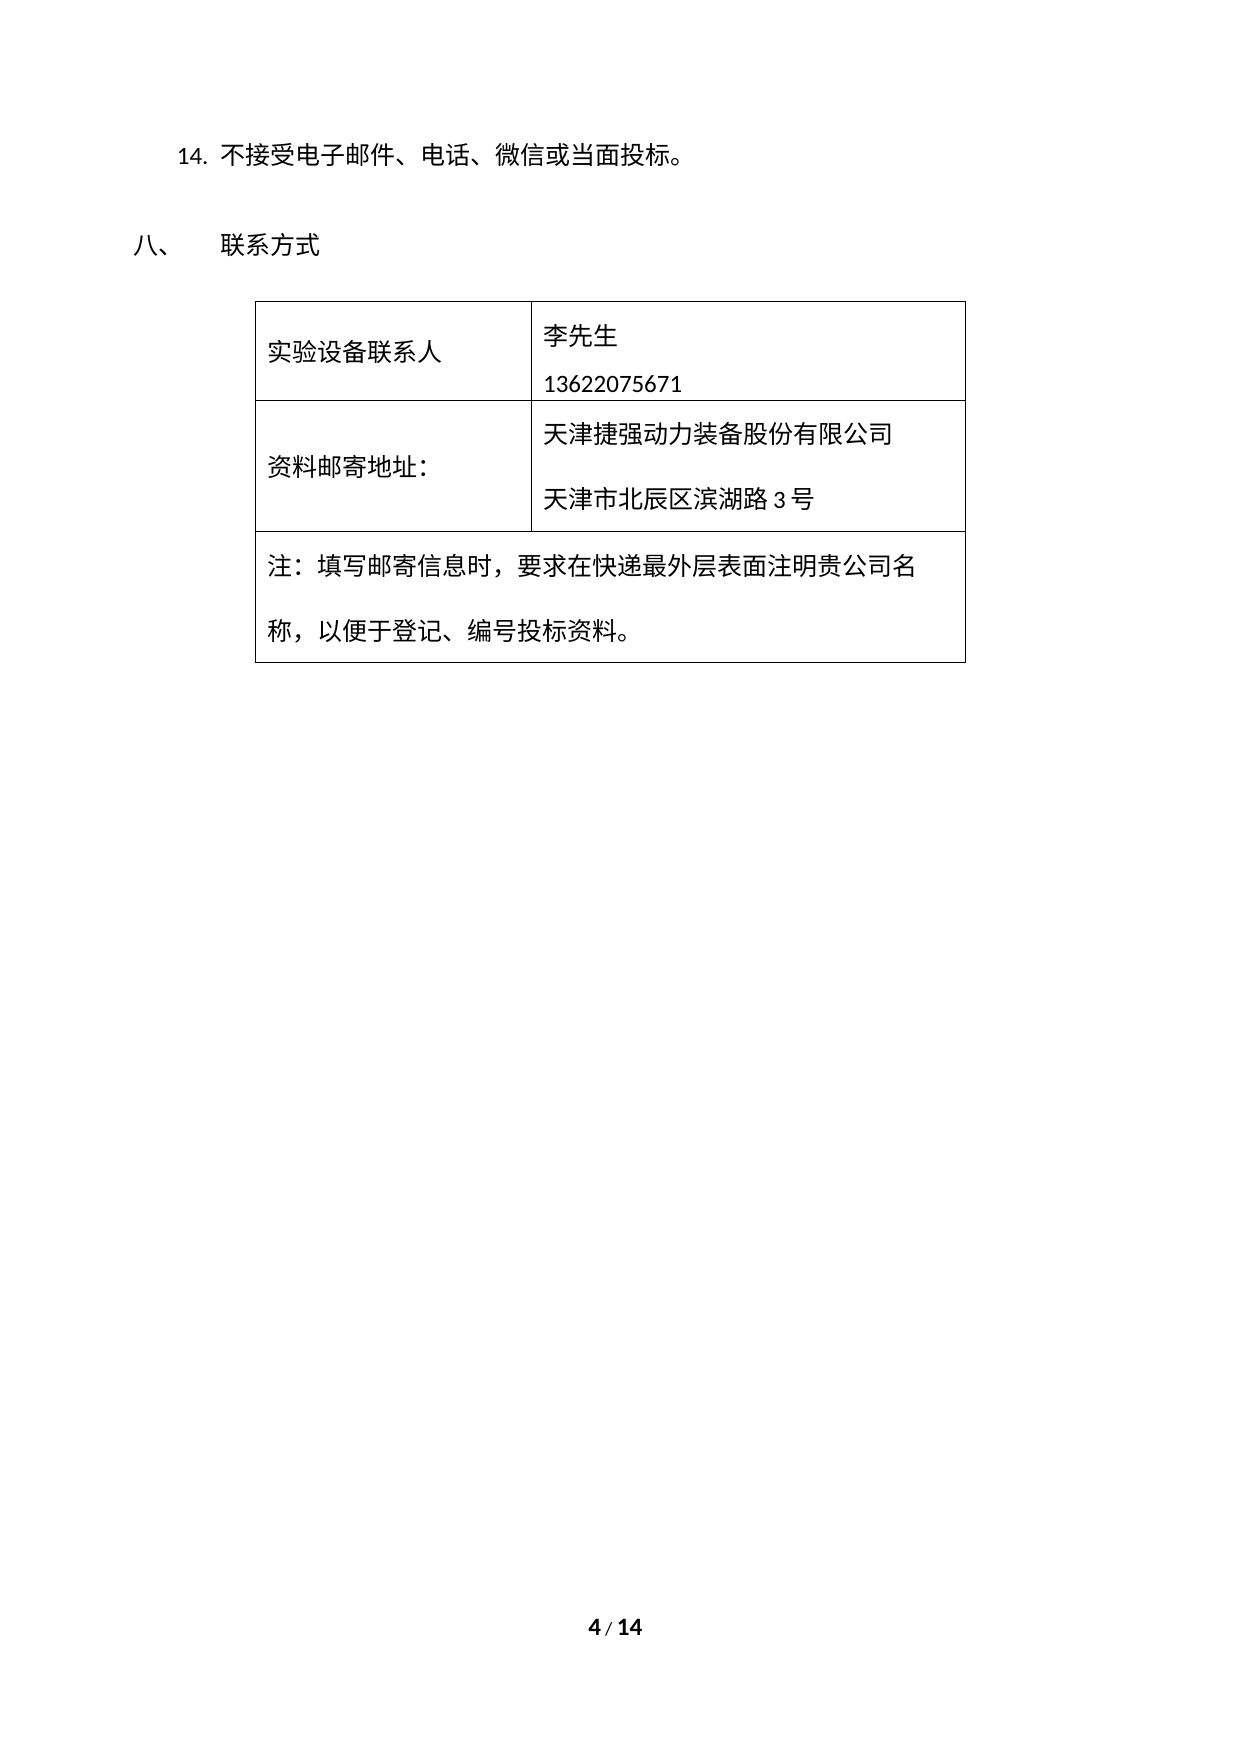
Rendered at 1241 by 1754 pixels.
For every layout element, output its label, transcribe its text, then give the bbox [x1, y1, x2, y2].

table_header 实验设备联系人 [256, 302, 531, 399]
table_cell 天津捷强动力装备股份有限公司 天津市北辰区滨湖路3号 [532, 401, 965, 531]
list 不接受电子邮件、电话、微信或当面投标。 [133, 121, 1093, 186]
table_cell 注：填写邮寄信息时，要求在快递最外层表面注明贵公司名称，以便于登记、编号投标资料。 [256, 532, 965, 662]
list 联系方式 [133, 211, 1093, 276]
table_header 李先生 13622075671 [532, 302, 965, 399]
table_cell 资料邮寄地址： [256, 401, 531, 531]
